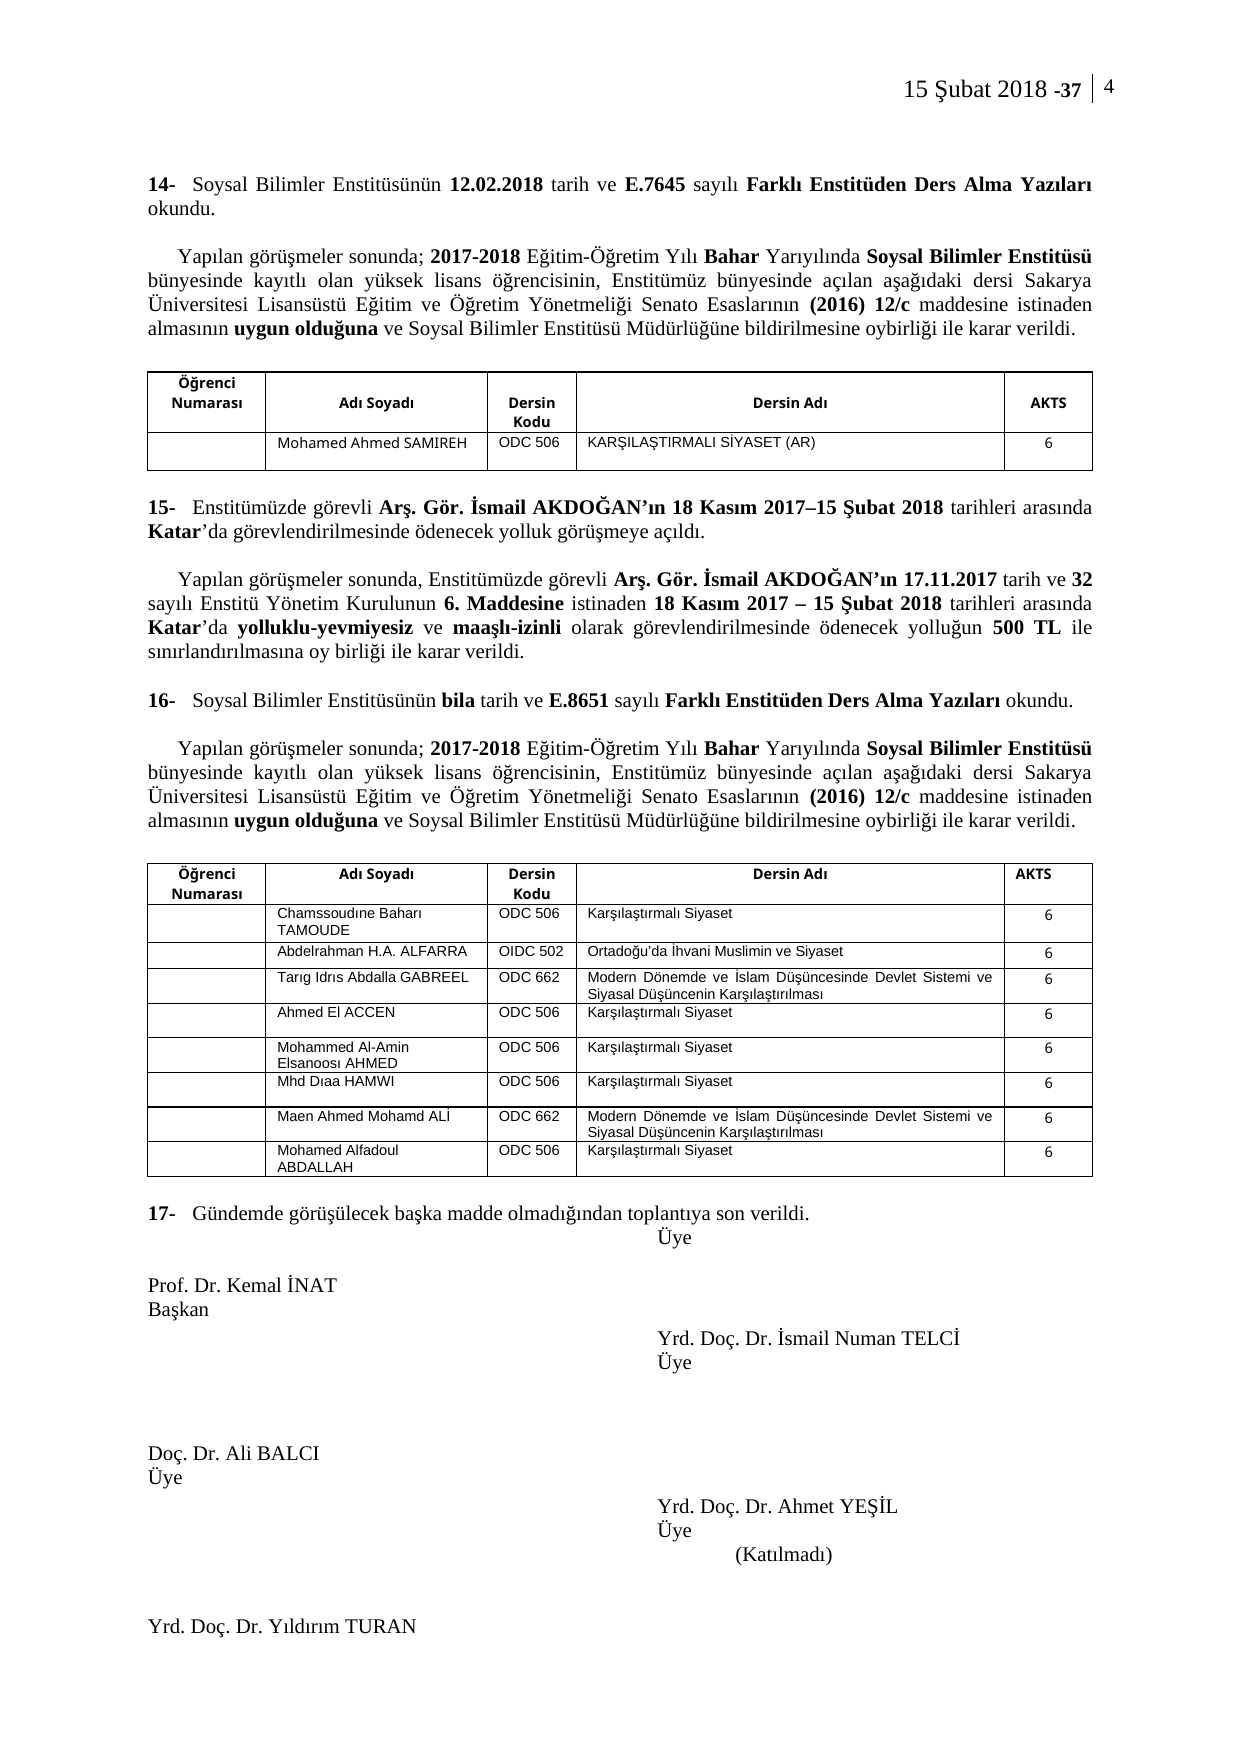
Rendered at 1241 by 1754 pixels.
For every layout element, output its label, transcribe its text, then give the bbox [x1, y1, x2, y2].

table_cell Ortadoğu’da İhvani Muslimin ve Siyaset [577, 943, 1004, 968]
text Yapılan görüşmeler sonunda, Enstitümüzde görevli Arş. Gör. İsmail AKDOĞAN’ın 17.11.2017 tarih ve 32 sayılı Enstitü Yönetim Kurulunun 6. Maddesine istinaden 18 Kasım 2017 – 15 Şubat 2018 tarihleri arasında Katar’da yolluklu-yevmiyesiz ve maaşlı-izinli olarak görevlendirilmesinde ödenecek yolluğun 500 TL ile sınırlandırılmasına oy birliği ile karar verildi. [148, 567, 1092, 663]
table_cell [148, 943, 265, 968]
table_cell 6 [1005, 1108, 1092, 1141]
table_cell ODC 506 [488, 905, 576, 942]
table_cell Mohamed Alfadoul ABDALLAH [266, 1142, 487, 1176]
table_header Adı Soyadı [266, 864, 487, 904]
table_cell 6 [1005, 1142, 1092, 1176]
text Üye [657, 1350, 1092, 1374]
table_cell Chamssoudıne Baharı TAMOUDE [266, 905, 487, 942]
list Enstitümüzde görevli Arş. Gör. İsmail AKDOĞAN’ın 18 Kasım 2017–15 Şubat 2018 tarihleri arasında Katar’da görevlendirilmesinde ödenecek yolluk görüşmeye açıldı. [148, 495, 1092, 543]
table_cell [148, 969, 265, 1003]
table_cell Mohamed Ahmed SAMIREH [266, 433, 487, 470]
text Yrd. Doç. Dr. Yıldırım TURAN [148, 1614, 583, 1638]
table_cell ODC 506 [488, 1004, 576, 1037]
table_cell Tarıg Idrıs Abdalla GABREEL [266, 969, 487, 1003]
table_cell [148, 1108, 265, 1141]
table_cell Ahmed El ACCEN [266, 1004, 487, 1037]
text (Katılmadı) [657, 1542, 1092, 1566]
table_cell 6 [1005, 1073, 1092, 1106]
table_header Dersin Kodu [488, 373, 576, 432]
table_cell ODC 662 [488, 969, 576, 1003]
table_cell Mohammed Al-Amin Elsanoosı AHMED [266, 1038, 487, 1072]
list Soysal Bilimler Enstitüsünün 12.02.2018 tarih ve E.7645 sayılı Farklı Enstitüden Ders Alma Yazıları okundu. [148, 172, 1092, 220]
text Doç. Dr. Ali BALCI [148, 1441, 583, 1465]
table_cell Karşılaştırmalı Siyaset [577, 1142, 1004, 1176]
text Üye [148, 1465, 583, 1489]
text Üye [657, 1518, 1092, 1542]
text Prof. Dr. Kemal İNAT [148, 1273, 583, 1297]
table_cell KARŞILAŞTIRMALI SİYASET (AR) [577, 433, 1004, 470]
table_cell ODC 506 [488, 433, 576, 470]
text Başkan [148, 1297, 583, 1321]
table_cell ODC 506 [488, 1038, 576, 1072]
table_cell Maen Ahmed Mohamd ALİ [266, 1108, 487, 1141]
table_header AKTS [1005, 373, 1092, 432]
table_header Dersin Kodu [488, 864, 576, 904]
table_cell OIDC 502 [488, 943, 576, 968]
text Üye [657, 1225, 1092, 1249]
list Soysal Bilimler Enstitüsünün bila tarih ve E.8651 sayılı Farklı Enstitüden Ders Alma Yazıları okundu. [148, 687, 1092, 712]
table_cell 6 [1005, 969, 1092, 1003]
table_header Dersin Adı [577, 373, 1004, 432]
table_cell ODC 506 [488, 1142, 576, 1176]
table_cell ODC 506 [488, 1073, 576, 1106]
table_cell [148, 1004, 265, 1037]
table_cell [148, 433, 265, 470]
table_header AKTS [1005, 864, 1092, 904]
table_header Adı Soyadı [266, 373, 487, 432]
table_cell Modern Dönemde ve İslam Düşüncesinde Devlet Sistemi ve Siyasal Düşüncenin Karşılaştırılması [577, 969, 1004, 1003]
table_cell 6 [1005, 433, 1092, 470]
table_cell Karşılaştırmalı Siyaset [577, 905, 1004, 942]
table_cell 6 [1005, 905, 1092, 942]
table_cell ODC 662 [488, 1108, 576, 1141]
table_header Öğrenci Numarası [148, 864, 265, 904]
table_cell Karşılaştırmalı Siyaset [577, 1004, 1004, 1037]
text Yrd. Doç. Dr. Ahmet YEŞİL [657, 1494, 1092, 1518]
table_cell [148, 1142, 265, 1176]
table_header Öğrenci Numarası [148, 373, 265, 432]
table_cell Mhd Dıaa HAMWI [266, 1073, 487, 1106]
table_cell 6 [1005, 1004, 1092, 1037]
table_header Dersin Adı [577, 864, 1004, 904]
table_cell Modern Dönemde ve İslam Düşüncesinde Devlet Sistemi ve Siyasal Düşüncenin Karşılaştırılması [577, 1108, 1004, 1141]
table_cell [148, 905, 265, 942]
list Yapılan görüşmeler sonunda; 2017-2018 Eğitim-Öğretim Yılı Bahar Yarıyılında Soysal Bilimler Enstitüsü bünyesinde kayıtlı olan yüksek lisans öğrencisinin, Enstitümüz bünyesinde açılan aşağıdaki dersi Sakarya Üniversitesi Lisansüstü Eğitim ve Öğretim Yönetmeliği Senato Esaslarının (2016) 12/c maddesine istinaden almasının uygun olduğuna ve Soysal Bilimler Enstitüsü Müdürlüğüne bildirilmesine oybirliği ile karar verildi. [148, 736, 1092, 832]
table_cell Karşılaştırmalı Siyaset [577, 1038, 1004, 1072]
table_cell [148, 1073, 265, 1106]
table_cell [148, 1038, 265, 1072]
table_cell Karşılaştırmalı Siyaset [577, 1073, 1004, 1106]
table_cell 6 [1005, 1038, 1092, 1072]
table_cell 6 [1005, 943, 1092, 968]
list Yapılan görüşmeler sonunda; 2017-2018 Eğitim-Öğretim Yılı Bahar Yarıyılında Soysal Bilimler Enstitüsü bünyesinde kayıtlı olan yüksek lisans öğrencisinin, Enstitümüz bünyesinde açılan aşağıdaki dersi Sakarya Üniversitesi Lisansüstü Eğitim ve Öğretim Yönetmeliği Senato Esaslarının (2016) 12/c maddesine istinaden almasının uygun olduğuna ve Soysal Bilimler Enstitüsü Müdürlüğüne bildirilmesine oybirliği ile karar verildi. [148, 244, 1092, 340]
list Gündemde görüşülecek başka madde olmadığından toplantıya son verildi. [148, 1201, 1092, 1225]
table_cell Abdelrahman H.A. ALFARRA [266, 943, 487, 968]
text Yrd. Doç. Dr. İsmail Numan TELCİ [657, 1326, 1092, 1350]
